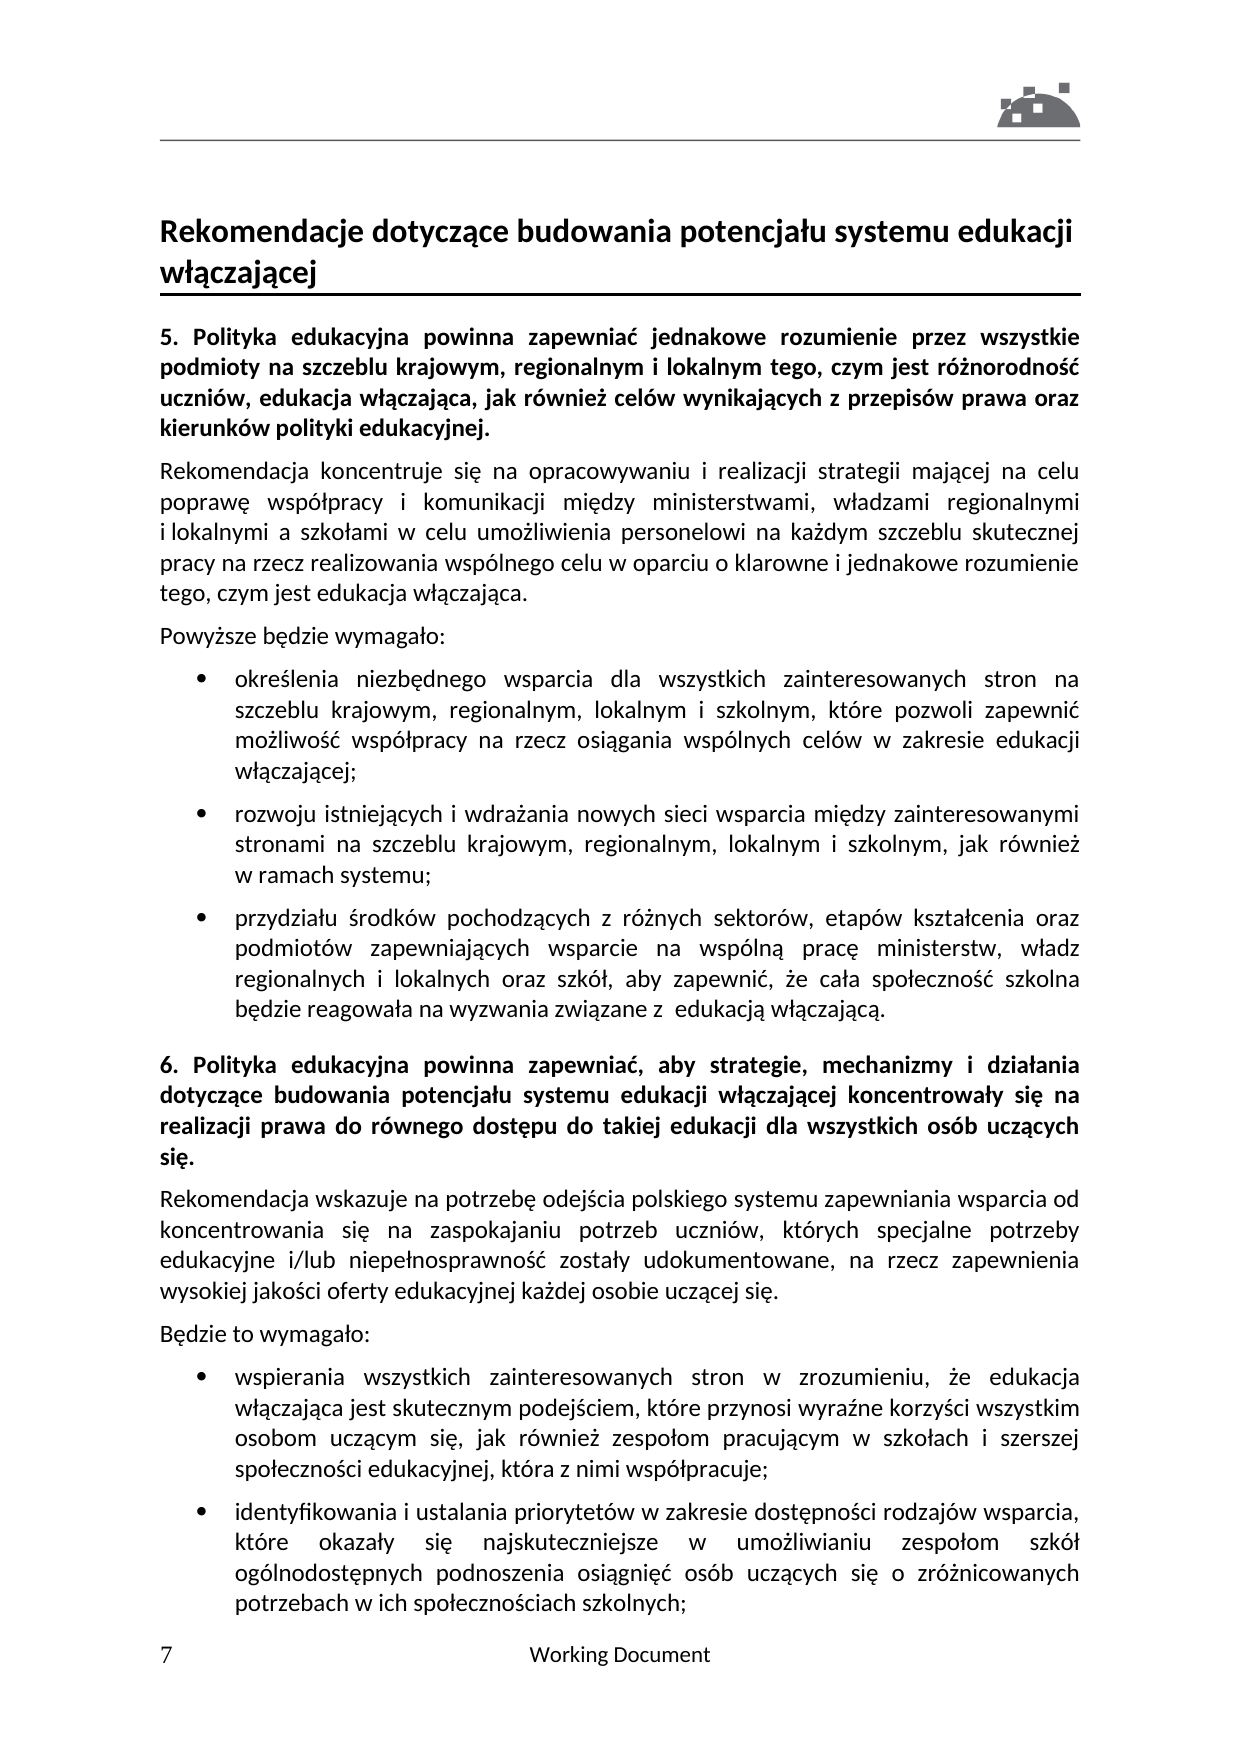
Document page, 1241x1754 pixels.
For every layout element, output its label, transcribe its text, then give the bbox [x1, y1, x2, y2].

list określenia niezbędnego wsparcia dla wszystkich zainteresowanych stron na szczeblu krajowym, regionalnym, lokalnym i szkolnym, które pozwoli zapewnić możliwość współpracy na rzecz osiągania wspólnych celów w zakresie edukacji włączającej; [197, 663, 1081, 785]
text Rekomendacja koncentruje się na opracowywaniu i realizacji strategii mającej na celu poprawę współpracy i komunikacji między ministerstwami, władzami regionalnymi i lokalnymi a szkołami w celu umożliwienia personelowi na każdym szczeblu skutecznej pracy na rzecz realizowania wspólnego celu w oparciu o klarowne i jednakowe rozumienie tego, czym jest edukacja włączająca. [159, 455, 1081, 608]
list rozwoju istniejących i wdrażania nowych sieci wsparcia między zainteresowanymi stronami na szczeblu krajowym, regionalnym, lokalnym i szkolnym, jak również w ramach systemu; [197, 798, 1081, 889]
subtitle 6. Polityka edukacyjna powinna zapewniać, aby strategie, mechanizmy i działania dotyczące budowania potencjału systemu edukacji włączającej koncentrowały się na realizacji prawa do równego dostępu do takiej edukacji dla wszystkich osób uczących się. [159, 1049, 1081, 1171]
text Rekomendacja wskazuje na potrzebę odejścia polskiego systemu zapewniania wsparcia od koncentrowania się na zaspokajaniu potrzeb uczniów, których specjalne potrzeby edukacyjne i/lub niepełnosprawność zostały udokumentowane, na rzecz zapewnienia wysokiej jakości oferty edukacyjnej każdej osobie uczącej się. [159, 1184, 1081, 1306]
subtitle 5. Polityka edukacyjna powinna zapewniać jednakowe rozumienie przez wszystkie podmioty na szczeblu krajowym, regionalnym i lokalnym tego, czym jest różnorodność uczniów, edukacja włączająca, jak również celów wynikających z przepisów prawa oraz kierunków polityki edukacyjnej. [159, 321, 1081, 443]
list przydziału środków pochodzących z różnych sektorów, etapów kształcenia oraz podmiotów zapewniających wsparcie na wspólną pracę ministerstw, władz regionalnych i lokalnych oraz szkół, aby zapewnić, że cała społeczność szkolna będzie reagowała na wyzwania związane z edukacją włączającą. [197, 902, 1081, 1024]
list identyfikowania i ustalania priorytetów w zakresie dostępności rodzajów wsparcia, które okazały się najskuteczniejsze w umożliwianiu zespołom szkół ogólnodostępnych podnoszenia osiągnięć osób uczących się o zróżnicowanych potrzebach w ich społecznościach szkolnych; [197, 1496, 1081, 1618]
list wspierania wszystkich zainteresowanych stron w zrozumieniu, że edukacja włączająca jest skutecznym podejściem, które przynosi wyraźne korzyści wszystkim osobom uczącym się, jak również zespołom pracującym w szkołach i szerszej społeczności edukacyjnej, która z nimi współpracuje; [197, 1361, 1081, 1483]
picture [159, 73, 1081, 148]
subtitle Rekomendacje dotyczące budowania potencjału systemu edukacji włączającej [159, 210, 1081, 296]
text Powyższe będzie wymagało: [159, 620, 1081, 651]
text Będzie to wymagało: [159, 1318, 1081, 1349]
